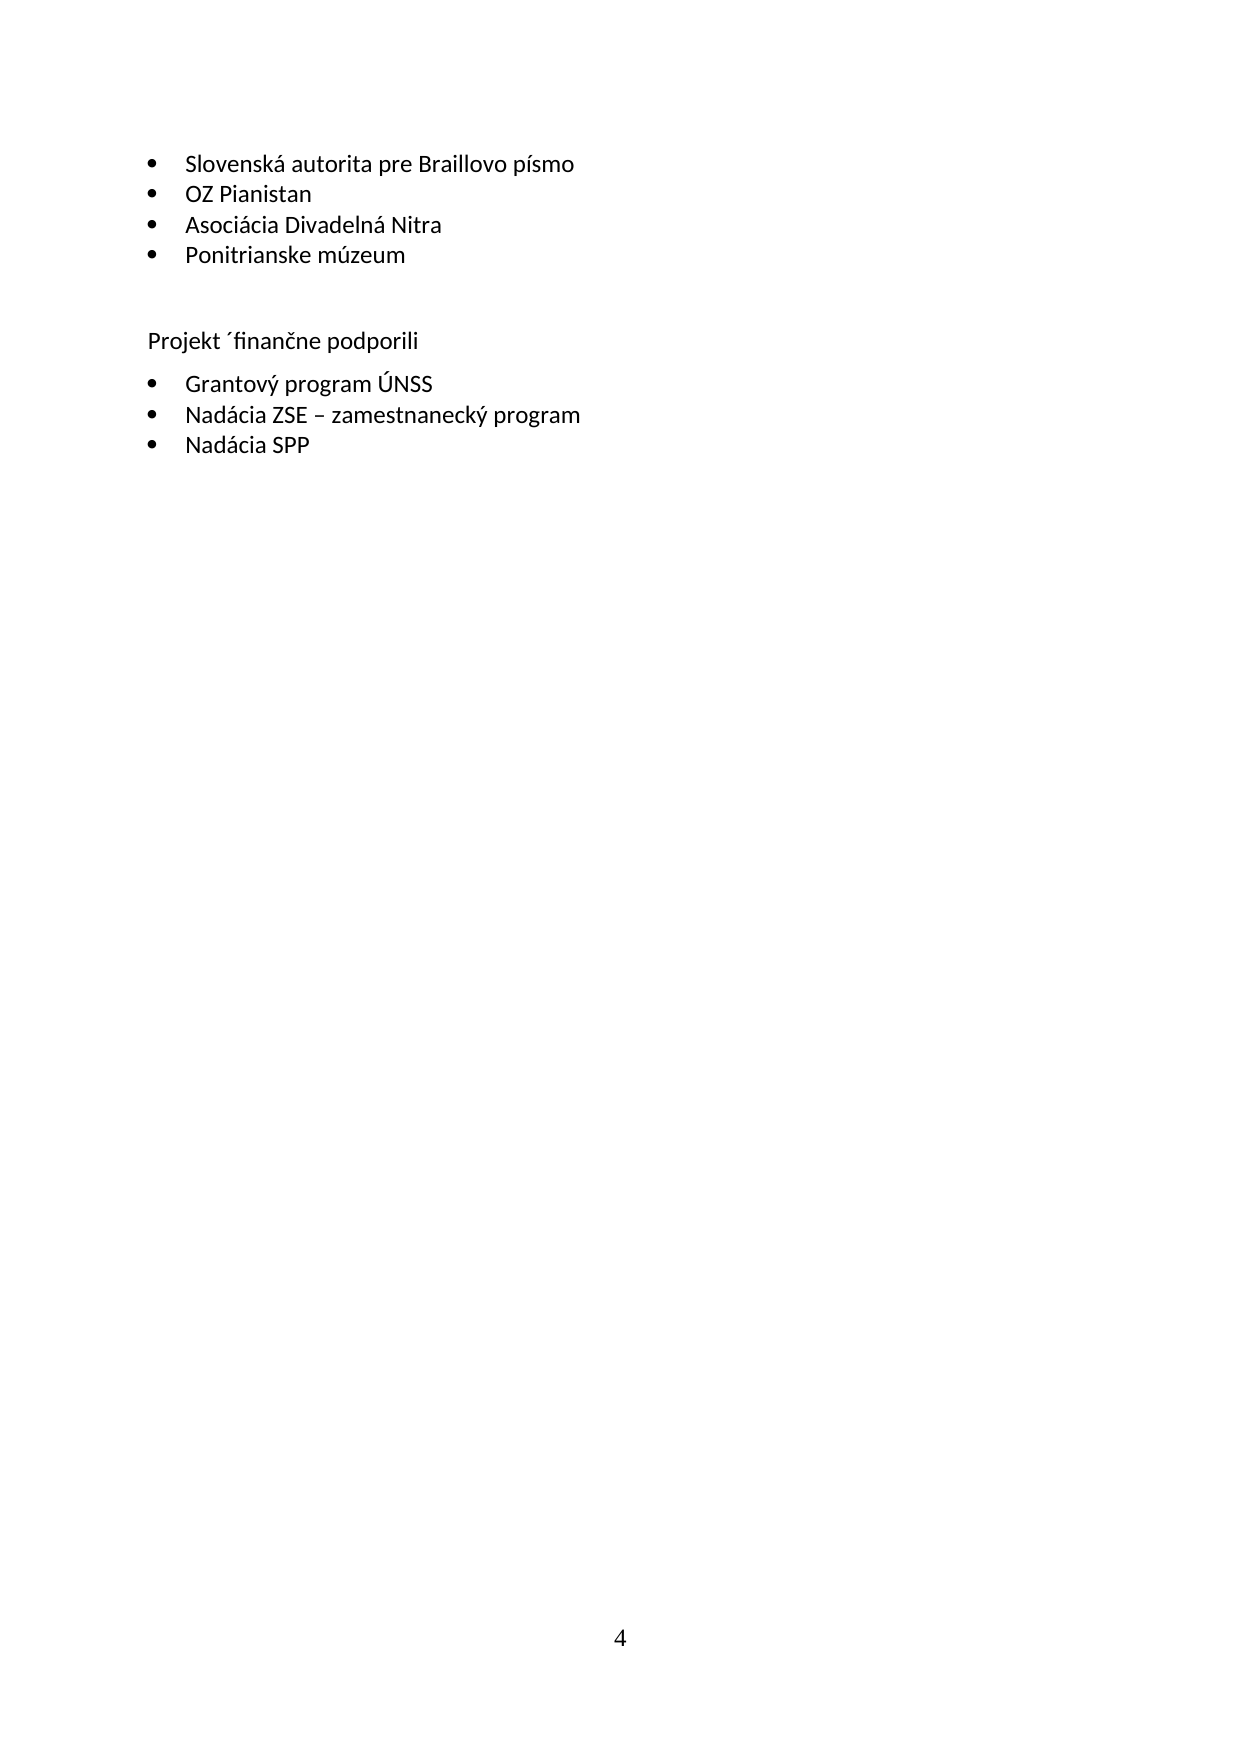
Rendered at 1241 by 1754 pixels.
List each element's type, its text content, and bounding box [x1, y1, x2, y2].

list Nadácia SPP [148, 429, 1092, 460]
list Slovenská autorita pre Braillovo písmo [148, 148, 1092, 178]
list Ponitrianske múzeum [148, 239, 1092, 270]
list Grantový program ÚNSS [148, 368, 1092, 399]
list Nadácia ZSE – zamestnanecký program [148, 399, 1092, 429]
list OZ Pianistan [148, 178, 1092, 209]
list Asociácia Divadelná Nitra [148, 209, 1092, 239]
subtitle Projekt ´finančne podporili [148, 325, 1092, 356]
